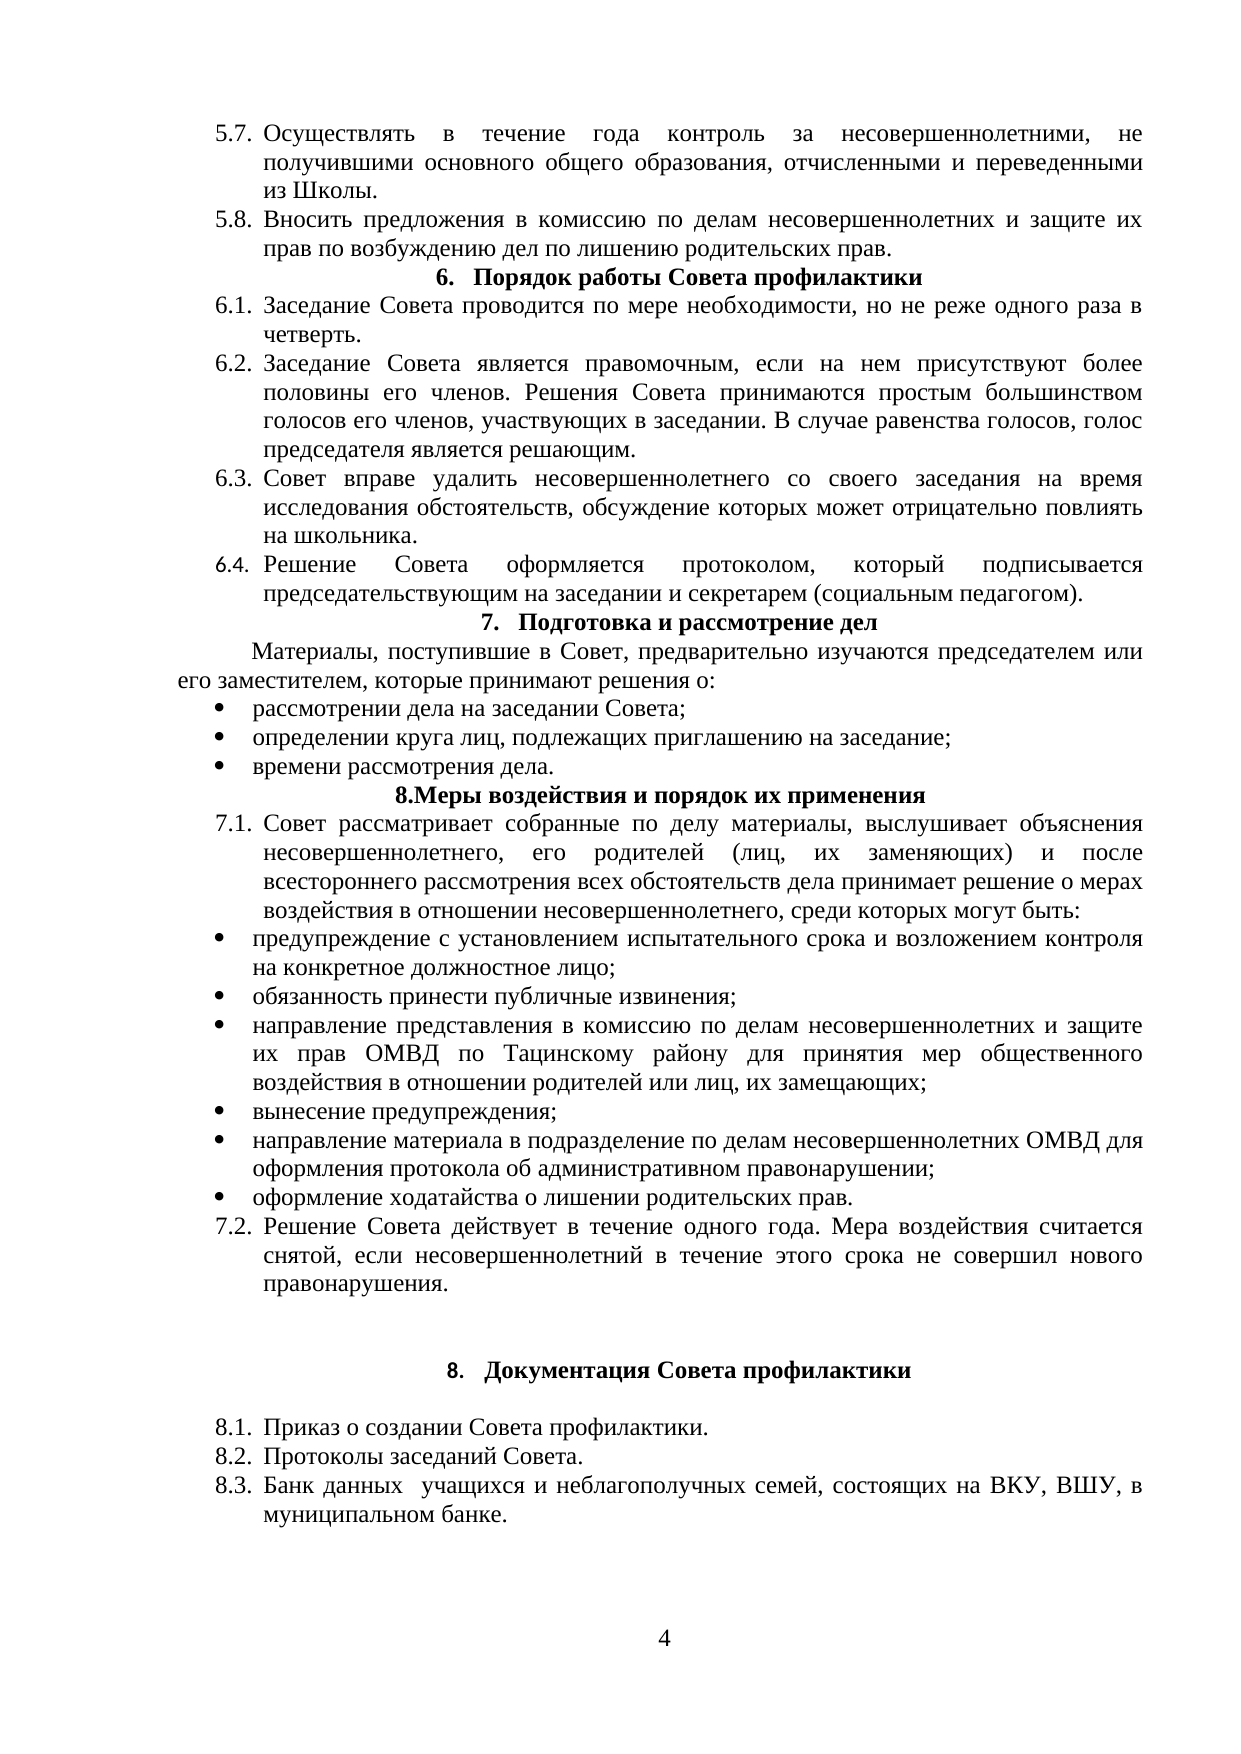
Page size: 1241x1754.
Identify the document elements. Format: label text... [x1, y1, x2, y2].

list рассмотрении дела на заседании Совета; [215, 693, 1144, 722]
list Заседание Совета является правомочным, если на нем присутствуют более половины его членов. Решения Совета принимаются простым большинством голосов его членов, участвующих в заседании. В случае равенства голосов, голос председателя является решающим. [215, 348, 1144, 463]
list вынесение предупреждения; [215, 1096, 1144, 1125]
list обязанность принести публичные извинения; [215, 981, 1144, 1010]
list Документация Совета профилактики [215, 1355, 1144, 1384]
list Совет рассматривает собранные по делу материалы, выслушивает объяснения несовершеннолетнего, его родителей (лиц, их заменяющих) и после всестороннего рассмотрения всех обстоятельств дела принимает решение о мерах воздействия в отношении несовершеннолетнего, среди которых могут быть: [215, 808, 1144, 923]
list Подготовка и рассмотрение дел [215, 607, 1144, 636]
list Осуществлять в течение года контроль за несовершеннолетними, не получившими основного общего образования, отчисленными и переведенными из Школы. [215, 118, 1144, 204]
list Заседание Совета проводится по мере необходимости, но не реже одного раза в четверть. [215, 291, 1144, 348]
list Банк данных учащихся и неблагополучных семей, состоящих на ВКУ, ВШУ, в муниципальном банке. [215, 1470, 1144, 1527]
text 8.Меры воздействия и порядок их применения [177, 780, 1144, 808]
list Совет вправе удалить несовершеннолетнего со своего заседания на время исследования обстоятельств, обсуждение которых может отрицательно повлиять на школьника. [215, 463, 1144, 549]
list направление материала в подразделение по делам несовершеннолетних ОМВД для оформления протокола об административном правонарушении; [215, 1125, 1144, 1182]
list направление представления в комиссию по делам несовершеннолетних и защите их прав ОМВД по Тацинскому району для принятия мер общественного воздействия в отношении родителей или лиц, их замещающих; [215, 1010, 1144, 1096]
list Порядок работы Совета профилактики [215, 262, 1144, 291]
list предупреждение с установлением испытательного срока и возложением контроля на конкретное должностное лицо; [215, 923, 1144, 981]
list Приказ о создании Совета профилактики. [215, 1412, 1144, 1441]
list Решение Совета действует в течение одного года. Мера воздействия считается снятой, если несовершеннолетний в течение этого срока не совершил нового правонарушения. [215, 1211, 1144, 1297]
text Материалы, поступившие в Совет, предварительно изучаются председателем или его заместителем, которые принимают решения о: [177, 636, 1144, 693]
list оформление ходатайства о лишении родительских прав. [215, 1182, 1144, 1211]
list определении круга лиц, подлежащих приглашению на заседание; [215, 722, 1144, 751]
list Решение Совета оформляется протоколом, который подписывается председательствующим на заседании и секретарем (социальным педагогом). [215, 549, 1144, 607]
list времени рассмотрения дела. [215, 751, 1144, 780]
list Протоколы заседаний Совета. [215, 1441, 1144, 1470]
list Вносить предложения в комиссию по делам несовершеннолетних и защите их прав по возбуждению дел по лишению родительских прав. [215, 204, 1144, 262]
